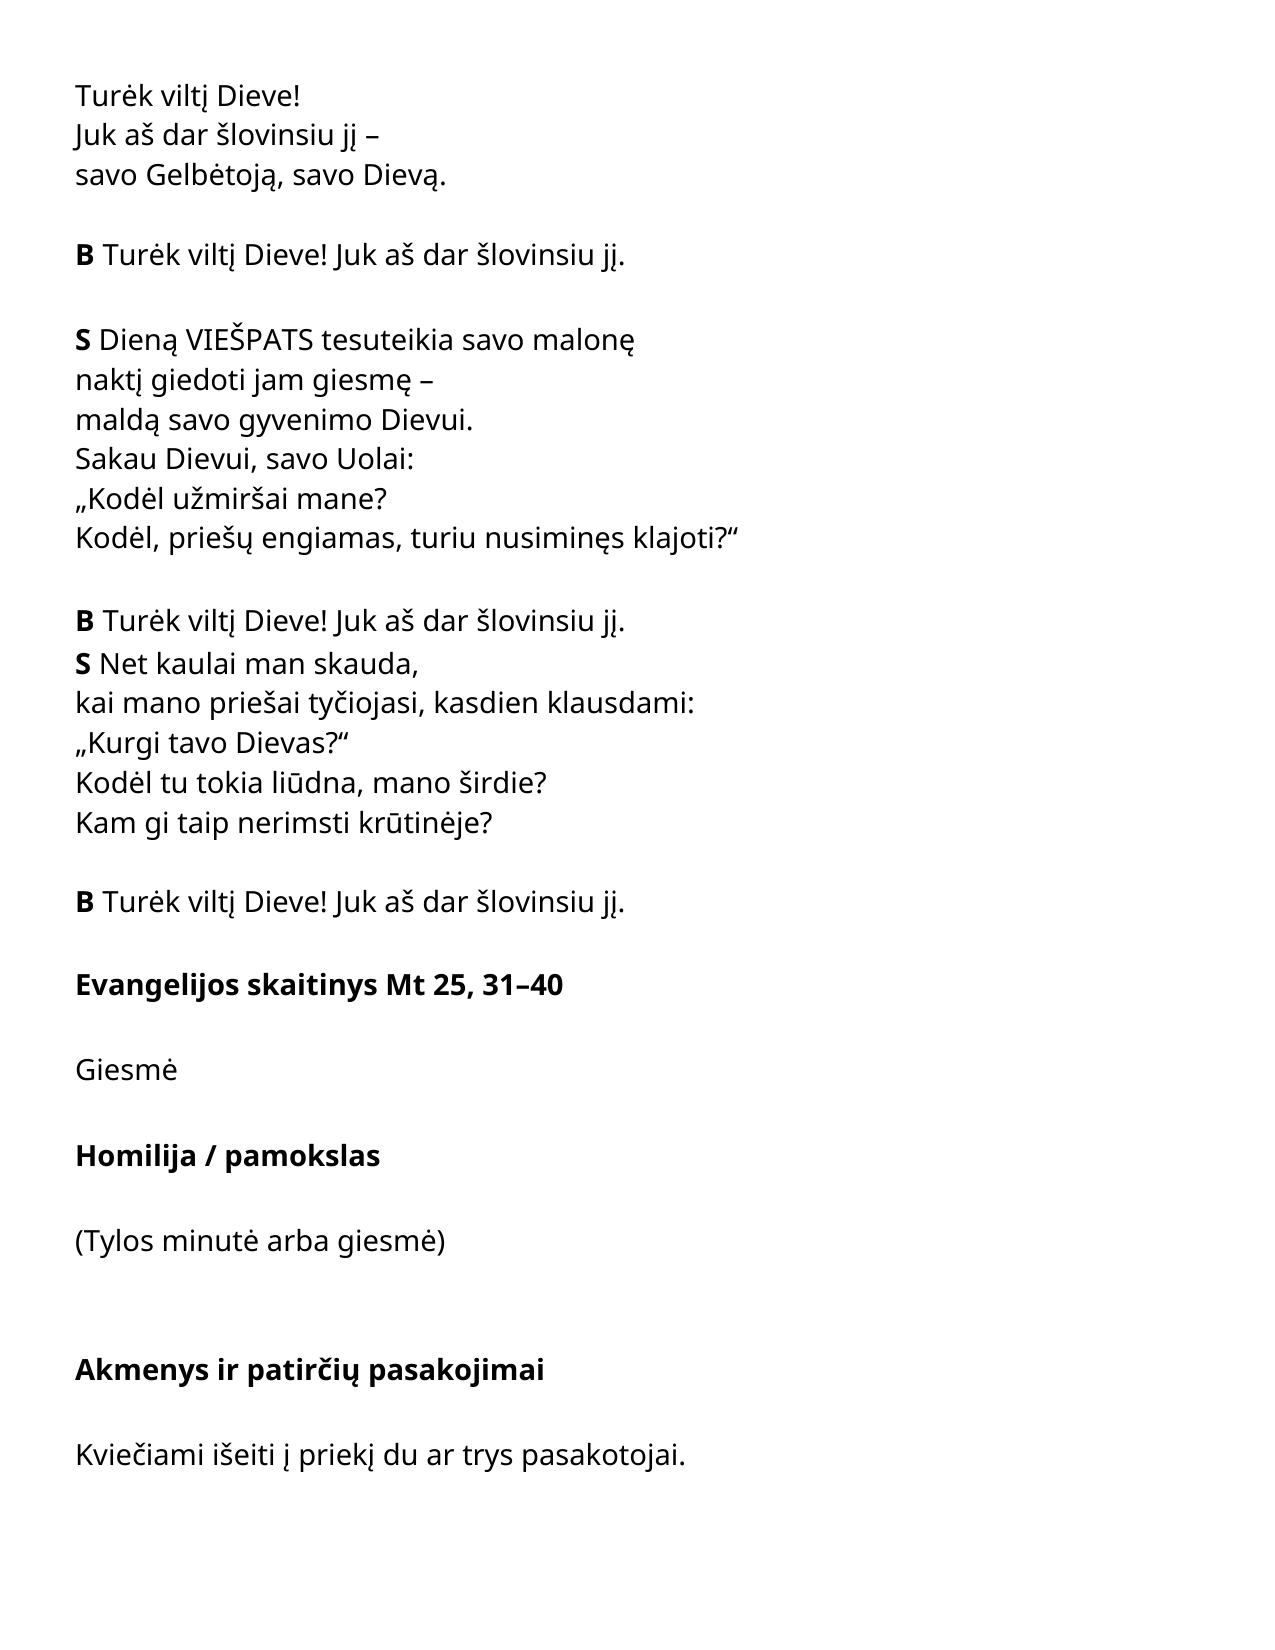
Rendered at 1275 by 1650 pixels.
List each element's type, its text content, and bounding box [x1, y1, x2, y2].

text S Dieną VIEŠPATS tesuteikia savo malonę [75, 319, 1200, 359]
text B Turėk viltį Dieve! Juk aš dar šlovinsiu jį. [75, 600, 1200, 640]
text Kodėl tu tokia liūdna, mano širdie? [75, 762, 1200, 802]
text B Turėk viltį Dieve! Juk aš dar šlovinsiu jį. [75, 881, 1200, 921]
text S Net kaulai man skauda, [75, 643, 1200, 683]
text naktį giedoti jam giesmę – [75, 359, 1200, 399]
text „Kodėl užmiršai mane? [75, 478, 1200, 518]
text maldą savo gyvenimo Dievui. [75, 399, 1200, 438]
text savo Gelbėtoją, savo Dievą. [75, 154, 1200, 194]
text „Kurgi tavo Dievas?“ [75, 722, 1200, 762]
text Kviečiami išeiti į priekį du ar trys pasakotojai. [75, 1435, 1200, 1474]
text kai mano priešai tyčiojasi, kasdien klausdami: [75, 683, 1200, 722]
text Juk aš dar šlovinsiu jį – [75, 115, 1200, 154]
text Turėk viltį Dieve! [75, 75, 1200, 115]
text Giesmė [75, 1049, 1200, 1089]
text Homilija / pamokslas [75, 1135, 1200, 1175]
text Sakau Dievui, savo Uolai: [75, 438, 1200, 478]
text Evangelijos skaitinys Mt 25, 31–40 [75, 964, 1200, 1003]
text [75, 234, 1200, 273]
text Kam gi taip nerimsti krūtinėje? [75, 802, 1200, 842]
text Akmenys ir patirčių pasakojimai [75, 1349, 1200, 1389]
text Kodėl, priešų engiamas, turiu nusiminęs klajoti?“ [75, 518, 1200, 557]
text (Tylos minutė arba giesmė) [75, 1221, 1200, 1260]
